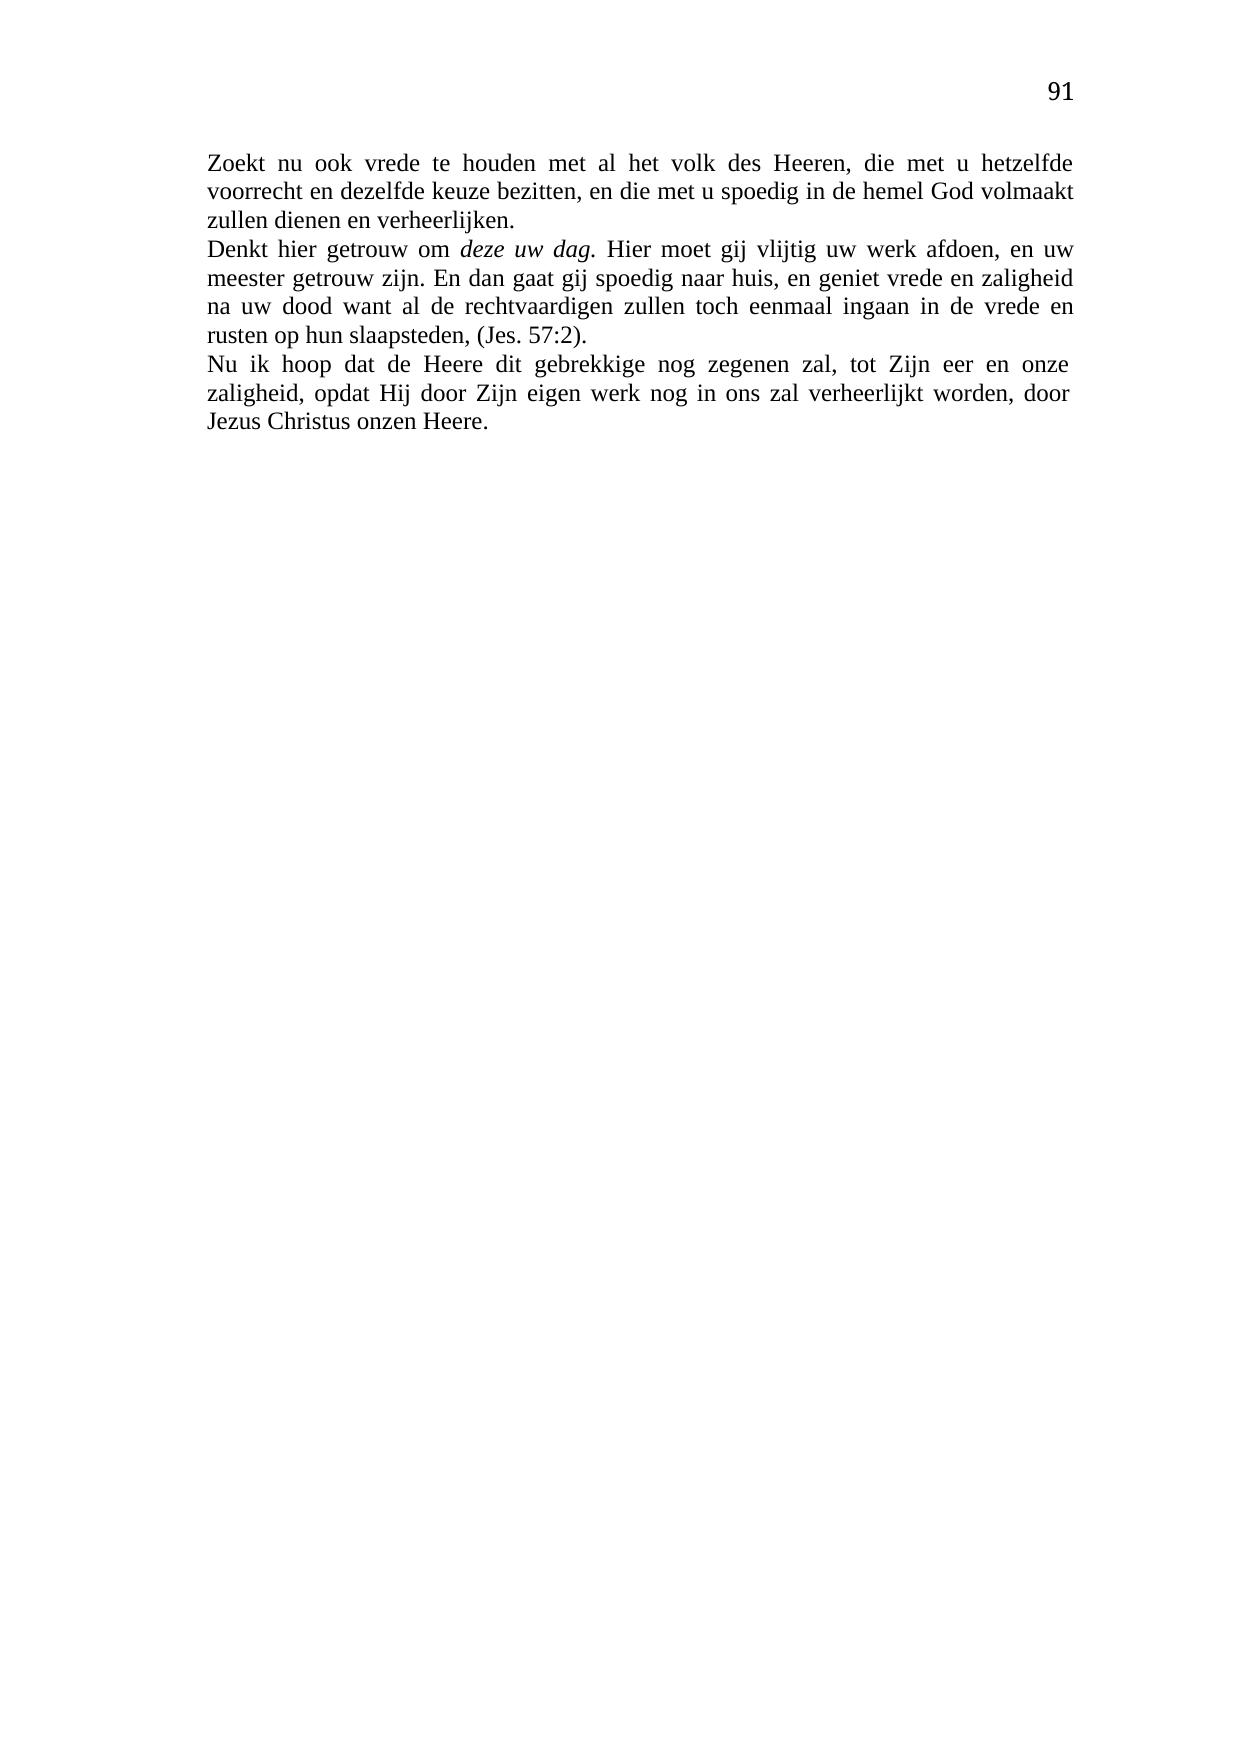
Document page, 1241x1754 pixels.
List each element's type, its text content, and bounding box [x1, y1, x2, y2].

text Zoekt nu ook vrede te houden met al het volk des Heeren, die met u hetzelfde voorrecht en dezelfde keuze bezitten, en die met u spoedig in de hemel God volmaakt zullen dienen en verheerlijken. [207, 148, 1075, 234]
text Denkt hier getrouw om deze uw dag. Hier moet gij vlijtig uw werk afdoen, en uw meester getrouw zijn. En dan gaat gij spoedig naar huis, en geniet vrede en zaligheid na uw dood want al de rechtvaardigen zullen toch eenmaal ingaan in de vrede en rusten op hun slaapsteden, (Jes. 57:2). [207, 234, 1075, 349]
text Nu ik hoop dat de Heere dit gebrekkige nog zegenen zal, tot Zijn eer en onze zaligheid, opdat Hij door Zijn eigen werk nog in ons zal verheerlijkt worden, door Jezus Christus onzen Heere. [207, 349, 1071, 435]
